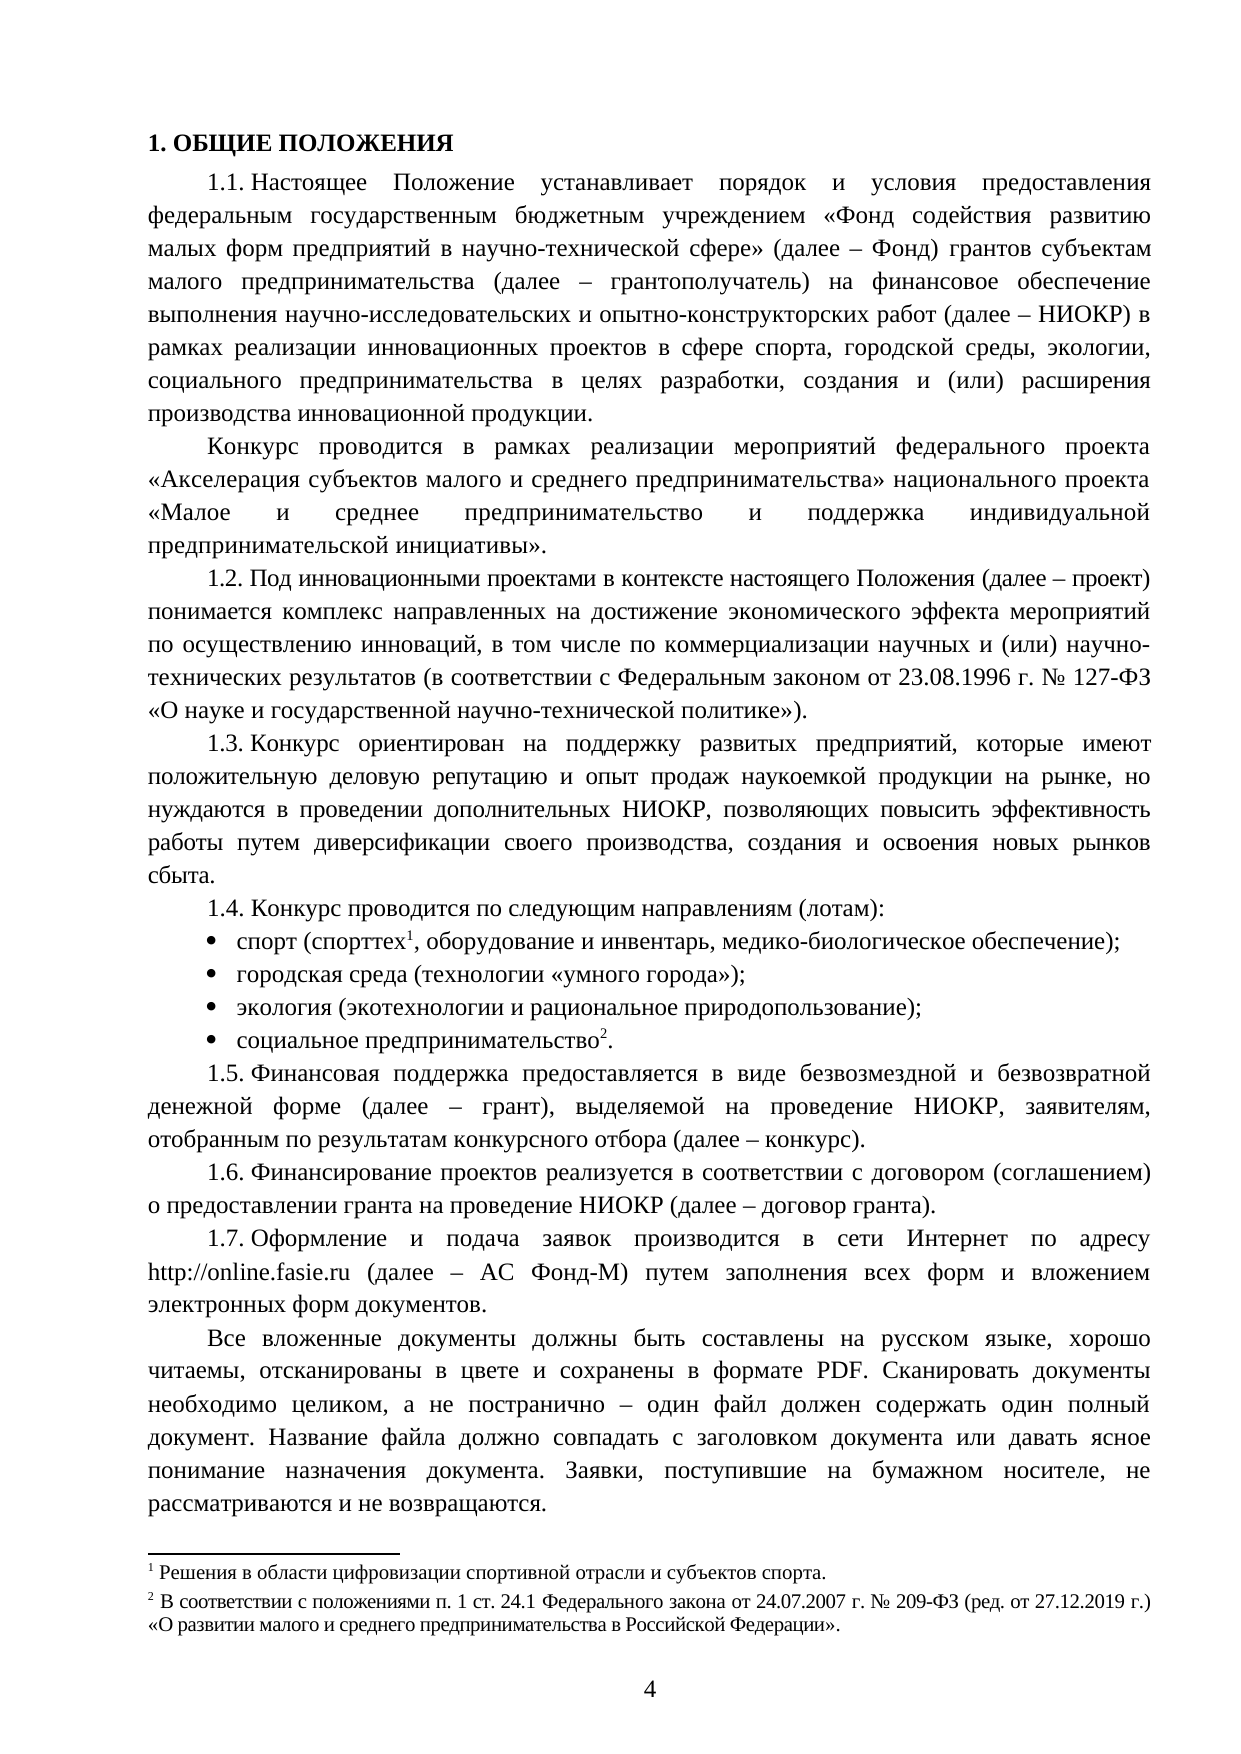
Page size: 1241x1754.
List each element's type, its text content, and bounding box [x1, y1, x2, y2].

text 1.7. Оформление и подача заявок производится в сети Интернет по адресу http://online.fasie.ru (далее – АС Фонд-М) путем заполнения всех форм и вложением электронных форм документов. [148, 1223, 1152, 1318]
text 1.3. Конкурс ориентирован на поддержку развитых предприятий, которые имеют положительную деловую репутацию и опыт продаж наукоемкой продукции на рынке, но нуждаются в проведении дополнительных НИОКР, позволяющих повысить эффективность работы путем диверсификации своего производства, создания и освоения новых рынков сбыта. [148, 728, 1152, 889]
text 1.2. Под инновационными проектами в контексте настоящего Положения (далее – проект) понимается комплекс направленных на достижение экономического эффекта мероприятий по осуществлению инноваций, в том числе по коммерциализации научных и (или) научно-технических результатов (в соответствии с Федеральным законом от 23.08.1996 г. № 127-ФЗ «О науке и государственной научно-технической политике»). [148, 563, 1152, 724]
text 1.1. Настоящее Положение устанавливает порядок и условия предоставления федеральным государственным бюджетным учреждением «Фонд содействия развитию малых форм предприятий в научно-технической сфере» (далее – Фонд) грантов субъектам малого предпринимательства (далее – грантополучатель) на финансовое обеспечение выполнения научно-исследовательских и опытно-конструкторских работ (далее – НИОКР) в рамках реализации инновационных проектов в сфере спорта, городской среды, экологии, социального предпринимательства в целях разработки, создания и (или) расширения производства инновационной продукции. [148, 167, 1152, 427]
text 1. ОБЩИЕ ПОЛОЖЕНИЯ [148, 128, 1152, 156]
text 1.6. Финансирование проектов реализуется в соответствии с договором (соглашением) о предоставлении гранта на проведение НИОКР (далее – договор гранта). [148, 1157, 1152, 1219]
list спорт (спорттех, оборудование и инвентарь, медико-биологическое обеспечение); [207, 926, 1152, 955]
text 1.4. Конкурс проводится по следующим направлениям (лотам): [148, 893, 1152, 922]
list социальное предпринимательство. [207, 1025, 1152, 1054]
text Все вложенные документы должны быть составлены на русском языке, хорошо читаемы, отсканированы в цвете и сохранены в формате PDF. Сканировать документы необходимо целиком, а не постранично – один файл должен содержать один полный документ. Название файла должно совпадать с заголовком документа или давать ясное понимание назначения документа. Заявки, поступившие на бумажном носителе, не рассматриваются и не возвращаются. [148, 1323, 1152, 1516]
list городская среда (технологии «умного города»); [207, 959, 1152, 988]
text Конкурс проводится в рамках реализации мероприятий федерального проекта «Акселерация субъектов малого и среднего предпринимательства» национального проекта «Малое и среднее предпринимательство и поддержка индивидуальной предпринимательской инициативы». [148, 431, 1152, 559]
text 1.5. Финансовая поддержка предоставляется в виде безвозмездной и безвозвратной денежной форме (далее – грант), выделяемой на проведение НИОКР, заявителям, отобранным по результатам конкурсного отбора (далее – конкурс). [148, 1058, 1152, 1153]
list экология (экотехнологии и рациональное природопользование); [207, 992, 1152, 1021]
